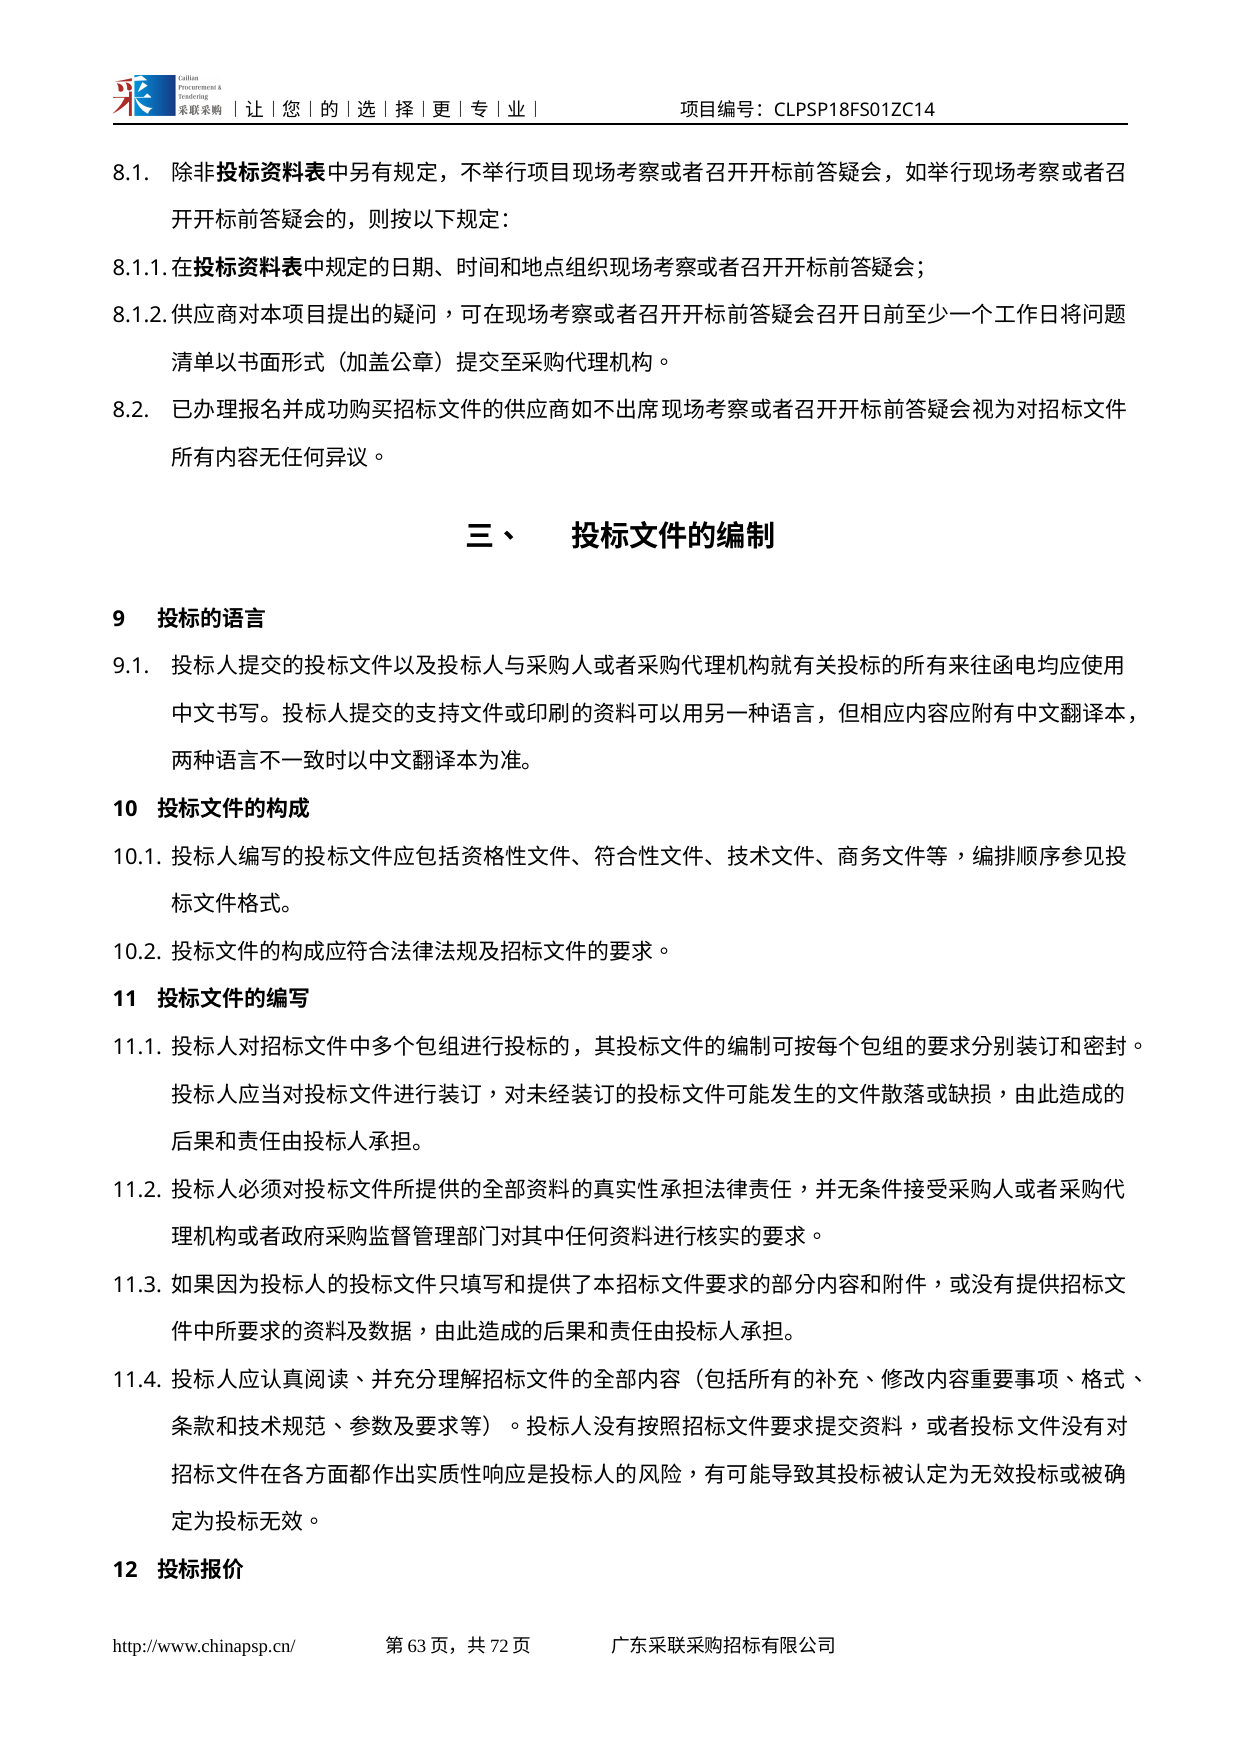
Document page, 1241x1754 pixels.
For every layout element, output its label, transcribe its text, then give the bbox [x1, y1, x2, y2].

list 投标文件的编制 [112, 512, 1128, 555]
list 投标报价 [112, 1552, 1128, 1584]
list 如果因为投标人的投标文件只填写和提供了本招标文件要求的部分内容和附件，或没有提供招标文件中所要求的资料及数据，由此造成的后果和责任由投标人承担。 [112, 1267, 1128, 1346]
list 投标文件的构成 [112, 791, 1128, 823]
list 除非投标资料表中另有规定，不举行项目现场考察或者召开开标前答疑会，如举行现场考察或者召开开标前答疑会的，则按以下规定： [112, 154, 1128, 234]
list 投标人对招标文件中多个包组进行投标的，其投标文件的编制可按每个包组的要求分别装订和密封。投标人应当对投标文件进行装订，对未经装订的投标文件可能发生的文件散落或缺损，由此造成的后果和责任由投标人承担。 [112, 1029, 1128, 1156]
list 投标文件的编写 [112, 981, 1128, 1013]
picture [112, 75, 222, 116]
list 投标的语言 [112, 601, 1128, 633]
list 投标文件的构成应符合法律法规及招标文件的要求。 [112, 934, 1128, 966]
list 已办理报名并成功购买招标文件的供应商如不出席现场考察或者召开开标前答疑会视为对招标文件所有内容无任何异议。 [112, 392, 1128, 472]
list 投标人必须对投标文件所提供的全部资料的真实性承担法律责任，并无条件接受采购人或者采购代理机构或者政府采购监督管理部门对其中任何资料进行核实的要求。 [112, 1172, 1128, 1251]
list 在投标资料表中规定的日期、时间和地点组织现场考察或者召开开标前答疑会； [112, 249, 1128, 281]
list 供应商对本项目提出的疑问，可在现场考察或者召开开标前答疑会召开日前至少一个工作日将问题清单以书面形式（加盖公章）提交至采购代理机构。 [112, 297, 1128, 376]
list 投标人编写的投标文件应包括资格性文件、符合性文件、技术文件、商务文件等，编排顺序参见投标文件格式。 [112, 839, 1128, 918]
list 投标人应认真阅读、并充分理解招标文件的全部内容（包括所有的补充、修改内容重要事项、格式、条款和技术规范、参数及要求等）。投标人没有按照招标文件要求提交资料，或者投标文件没有对招标文件在各方面都作出实质性响应是投标人的风险，有可能导致其投标被认定为无效投标或被确定为投标无效。 [112, 1362, 1128, 1536]
list 投标人提交的投标文件以及投标人与采购人或者采购代理机构就有关投标的所有来往函电均应使用中文书写。投标人提交的支持文件或印刷的资料可以用另一种语言，但相应内容应附有中文翻译本，两种语言不一致时以中文翻译本为准。 [112, 648, 1128, 775]
